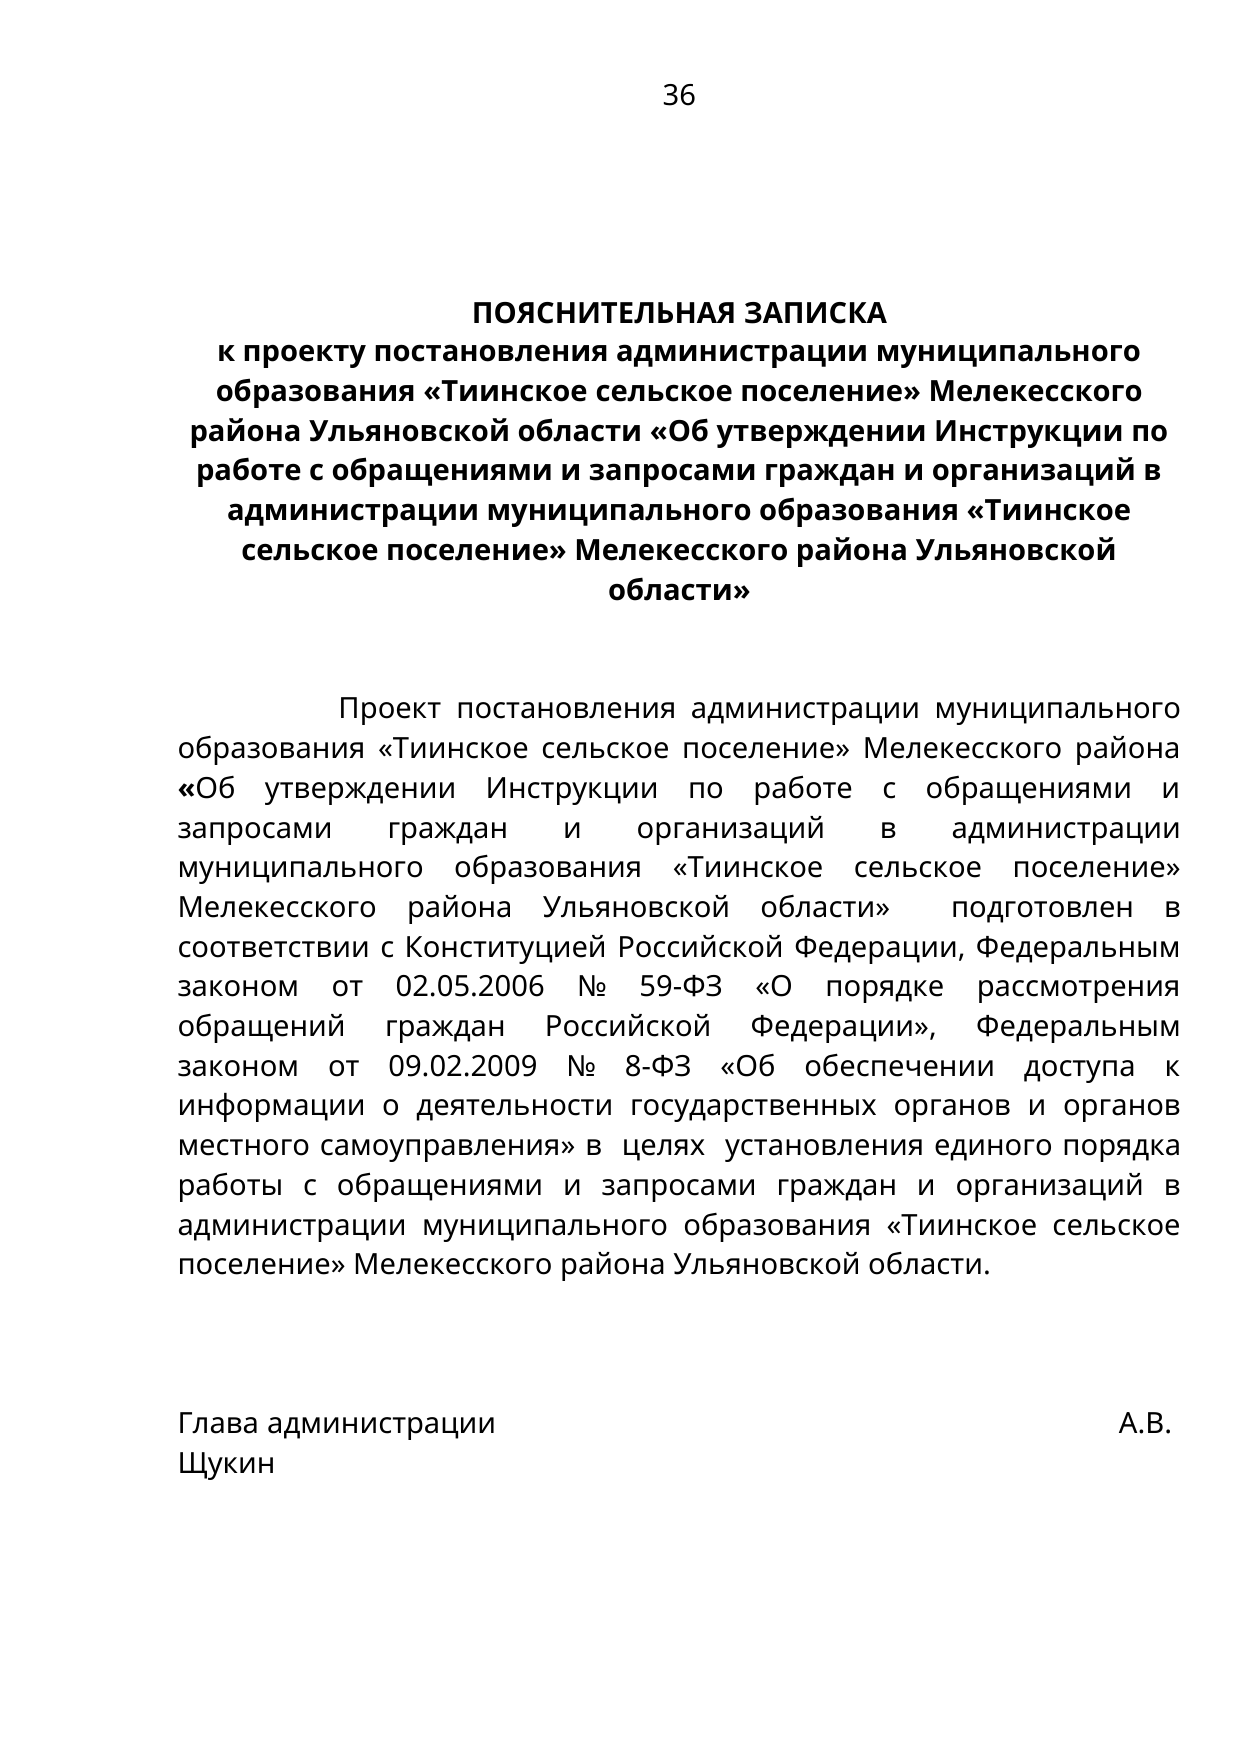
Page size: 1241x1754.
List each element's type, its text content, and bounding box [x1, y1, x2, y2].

text Глава администрации А.В. Щукин [177, 1402, 1181, 1482]
text ПОЯСНИТЕЛЬНАЯ ЗАПИСКА [177, 297, 1181, 331]
text к проекту постановления администрации муниципального образования «Тиинское сельское поселение» Мелекесского района Ульяновской области «Об утверждении Инструкции по работе с обращениями и запросами граждан и организаций в администрации муниципального образования «Тиинское сельское поселение» Мелекесского района Ульяновской области» [177, 331, 1181, 608]
text Проект постановления администрации муниципального образования «Тиинское сельское поселение» Мелекесского района «Об утверждении Инструкции по работе с обращениями и запросами граждан и организаций в администрации муниципального образования «Тиинское сельское поселение» Мелекесского района Ульяновской области» подготовлен в соответствии с Конституцией Российской Федерации, Федеральным законом от 02.05.2006 № 59-ФЗ «О порядке рассмотрения обращений граждан Российской Федерации», Федеральным законом от 09.02.2009 № 8-ФЗ «Об обеспечении доступа к информации о деятельности государственных органов и органов местного самоуправления» в целях установления единого порядка работы с обращениями и запросами граждан и организаций в администрации муниципального образования «Тиинское сельское поселение» Мелекесского района Ульяновской области. [177, 688, 1181, 1283]
